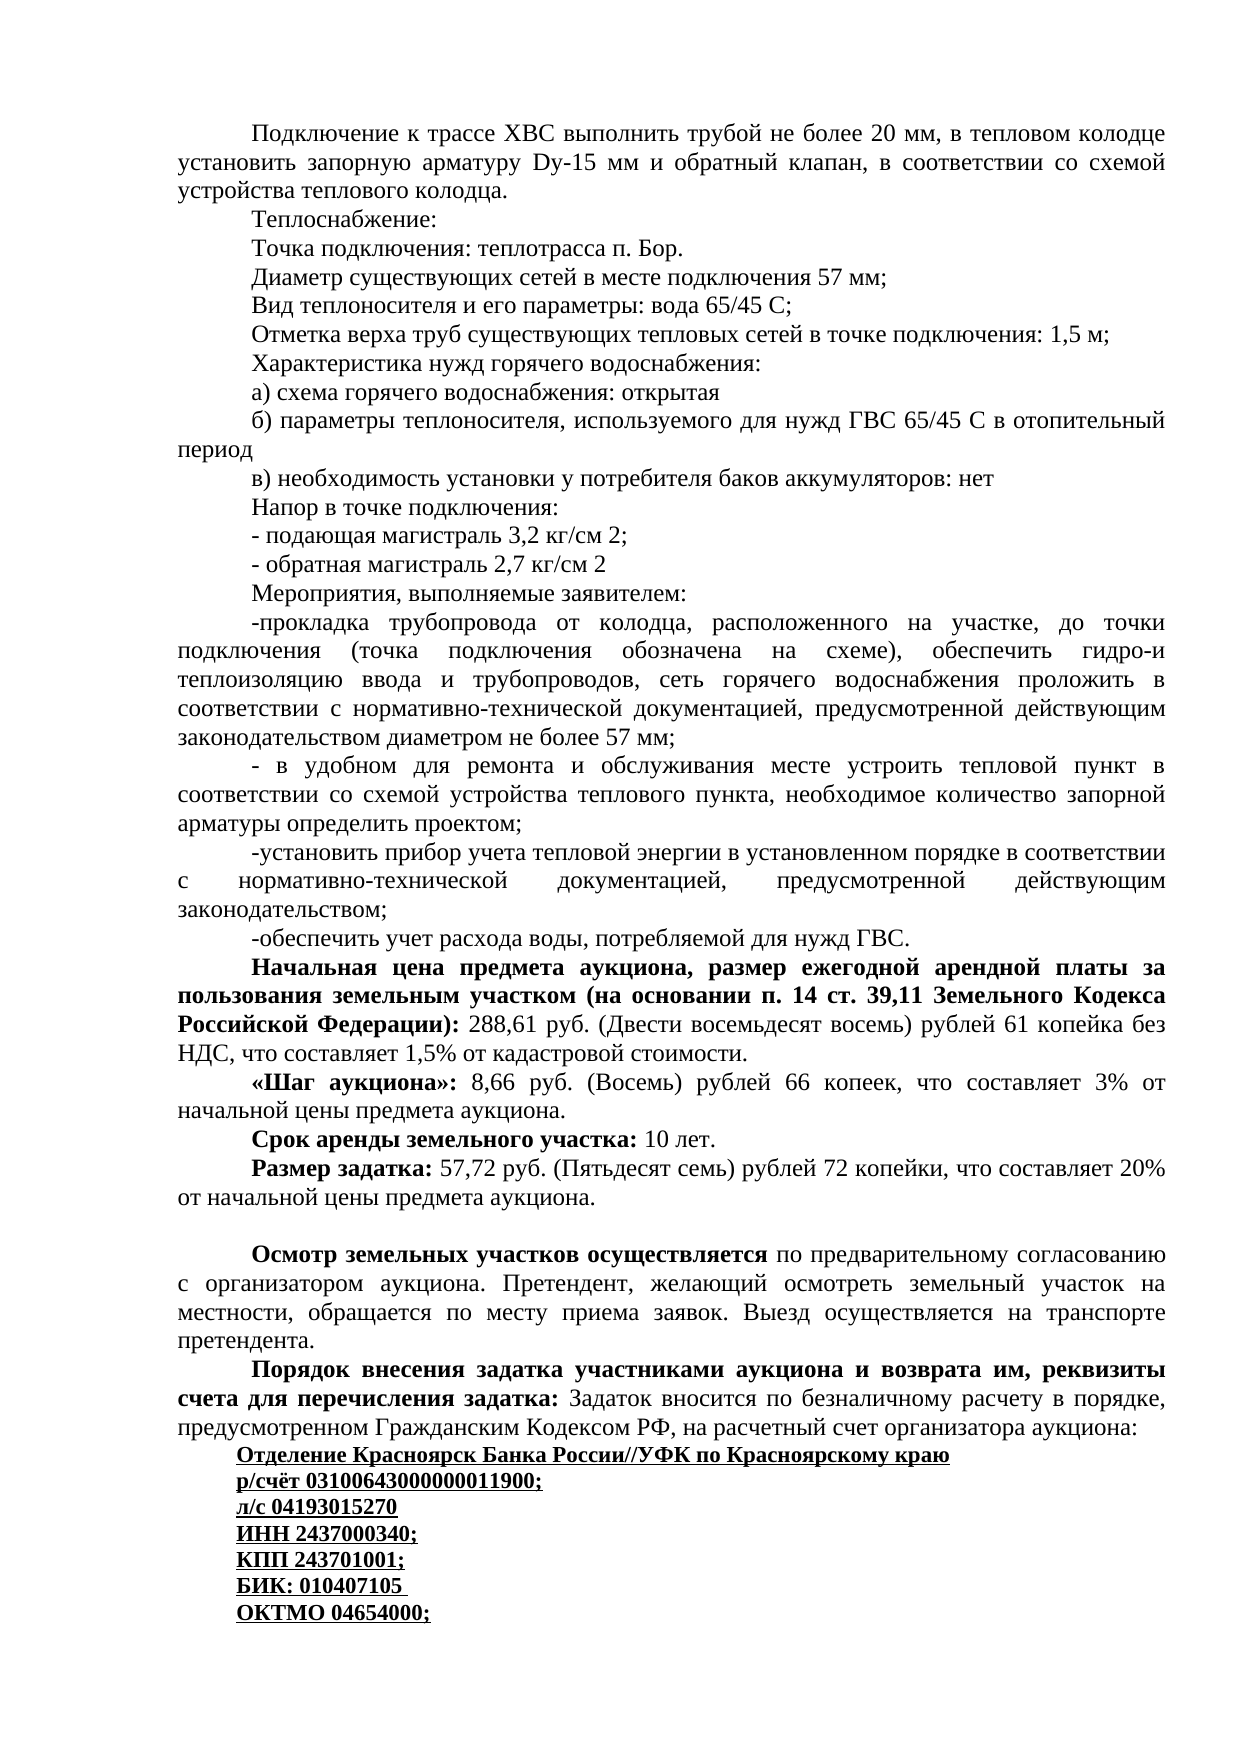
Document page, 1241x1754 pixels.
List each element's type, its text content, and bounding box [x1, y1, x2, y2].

text - подающая магистраль 3,2 кг/см 2; [177, 521, 1166, 549]
text Мероприятия, выполняемые заявителем: [177, 578, 1166, 607]
text л/с 04193015270 [177, 1493, 1152, 1520]
text р/счёт 03100643000000011900; [177, 1467, 1152, 1493]
text Порядок внесения задатка участниками аукциона и возврата им, реквизиты счета для перечисления задатка: Задаток вносится по безналичному расчету в порядке, предусмотренном Гражданским Кодексом РФ, на расчетный счет организатора аукциона: [177, 1354, 1166, 1441]
text Точка подключения: теплотрасса п. Бор. [177, 233, 1166, 262]
text -прокладка трубопровода от колодца, расположенного на участке, до точки подключения (точка подключения обозначена на схеме), обеспечить гидро-и теплоизоляцию ввода и трубопроводов, сеть горячего водоснабжения проложить в соответствии с нормативно-технической документацией, предусмотренной действующим законодательством диаметром не более 57 мм; [177, 607, 1166, 751]
text - обратная магистраль 2,7 кг/см 2 [177, 549, 1166, 578]
text Диаметр существующих сетей в месте подключения 57 мм; [177, 262, 1166, 291]
text б) параметры теплоносителя, используемого для нужд ГВС 65/45 С в отопительный период [177, 406, 1166, 463]
text -обеспечить учет расхода воды, потребляемой для нужд ГВС. [177, 923, 1166, 952]
text ОКТМО 04654000; [177, 1599, 1152, 1625]
text - в удобном для ремонта и обслуживания месте устроить тепловой пункт в соответствии со схемой устройства теплового пункта, необходимое количество запорной арматуры определить проектом; [177, 751, 1166, 837]
text -установить прибор учета тепловой энергии в установленном порядке в соответствии с нормативно-технической документацией, предусмотренной действующим законодательством; [177, 837, 1166, 923]
text Отделение Красноярск Банка России//УФК по Красноярскому краю [177, 1441, 1152, 1467]
text «Шаг аукциона»: 8,66 руб. (Восемь) рублей 66 копеек, что составляет 3% от начальной цены предмета аукциона. [177, 1067, 1166, 1124]
text Отметка верха труб существующих тепловых сетей в точке подключения: 1,5 м; [177, 319, 1166, 348]
text Размер задатка: 57,72 руб. (Пятьдесят семь) рублей 72 копейки, что составляет 20% от начальной цены предмета аукциона. [177, 1153, 1166, 1211]
text КПП 243701001; [177, 1546, 1152, 1572]
text Подключение к трассе ХВС выполнить трубой не более 20 мм, в тепловом колодце установить запорную арматуру Dy-15 мм и обратный клапан, в соответствии со схемой устройства теплового колодца. [177, 118, 1166, 204]
text в) необходимость установки у потребителя баков аккумуляторов: нет [177, 463, 1166, 492]
text Осмотр земельных участков осуществляется по предварительному согласованию с организатором аукциона. Претендент, желающий осмотреть земельный участок на местности, обращается по месту приема заявок. Выезд осуществляется на транспорте претендента. [177, 1239, 1166, 1354]
text Характеристика нужд горячего водоснабжения: [177, 348, 1166, 377]
text Срок аренды земельного участка: 10 лет. [177, 1124, 1166, 1153]
text Начальная цена предмета аукциона, размер ежегодной арендной платы за пользования земельным участком (на основании п. 14 ст. 39,11 Земельного Кодекса Российской Федерации): 288,61 руб. (Двести восемьдесят восемь) рублей 61 копейка без НДС, что составляет 1,5% от кадастровой стоимости. [177, 952, 1166, 1067]
text Теплоснабжение: [177, 204, 1166, 233]
text Напор в точке подключения: [177, 492, 1166, 521]
text ИНН 2437000340; [177, 1520, 1152, 1546]
text Вид теплоносителя и его параметры: вода 65/45 С; [177, 291, 1166, 319]
text БИК: 010407105 [177, 1572, 1152, 1599]
text а) схема горячего водоснабжения: открытая [177, 377, 1166, 406]
